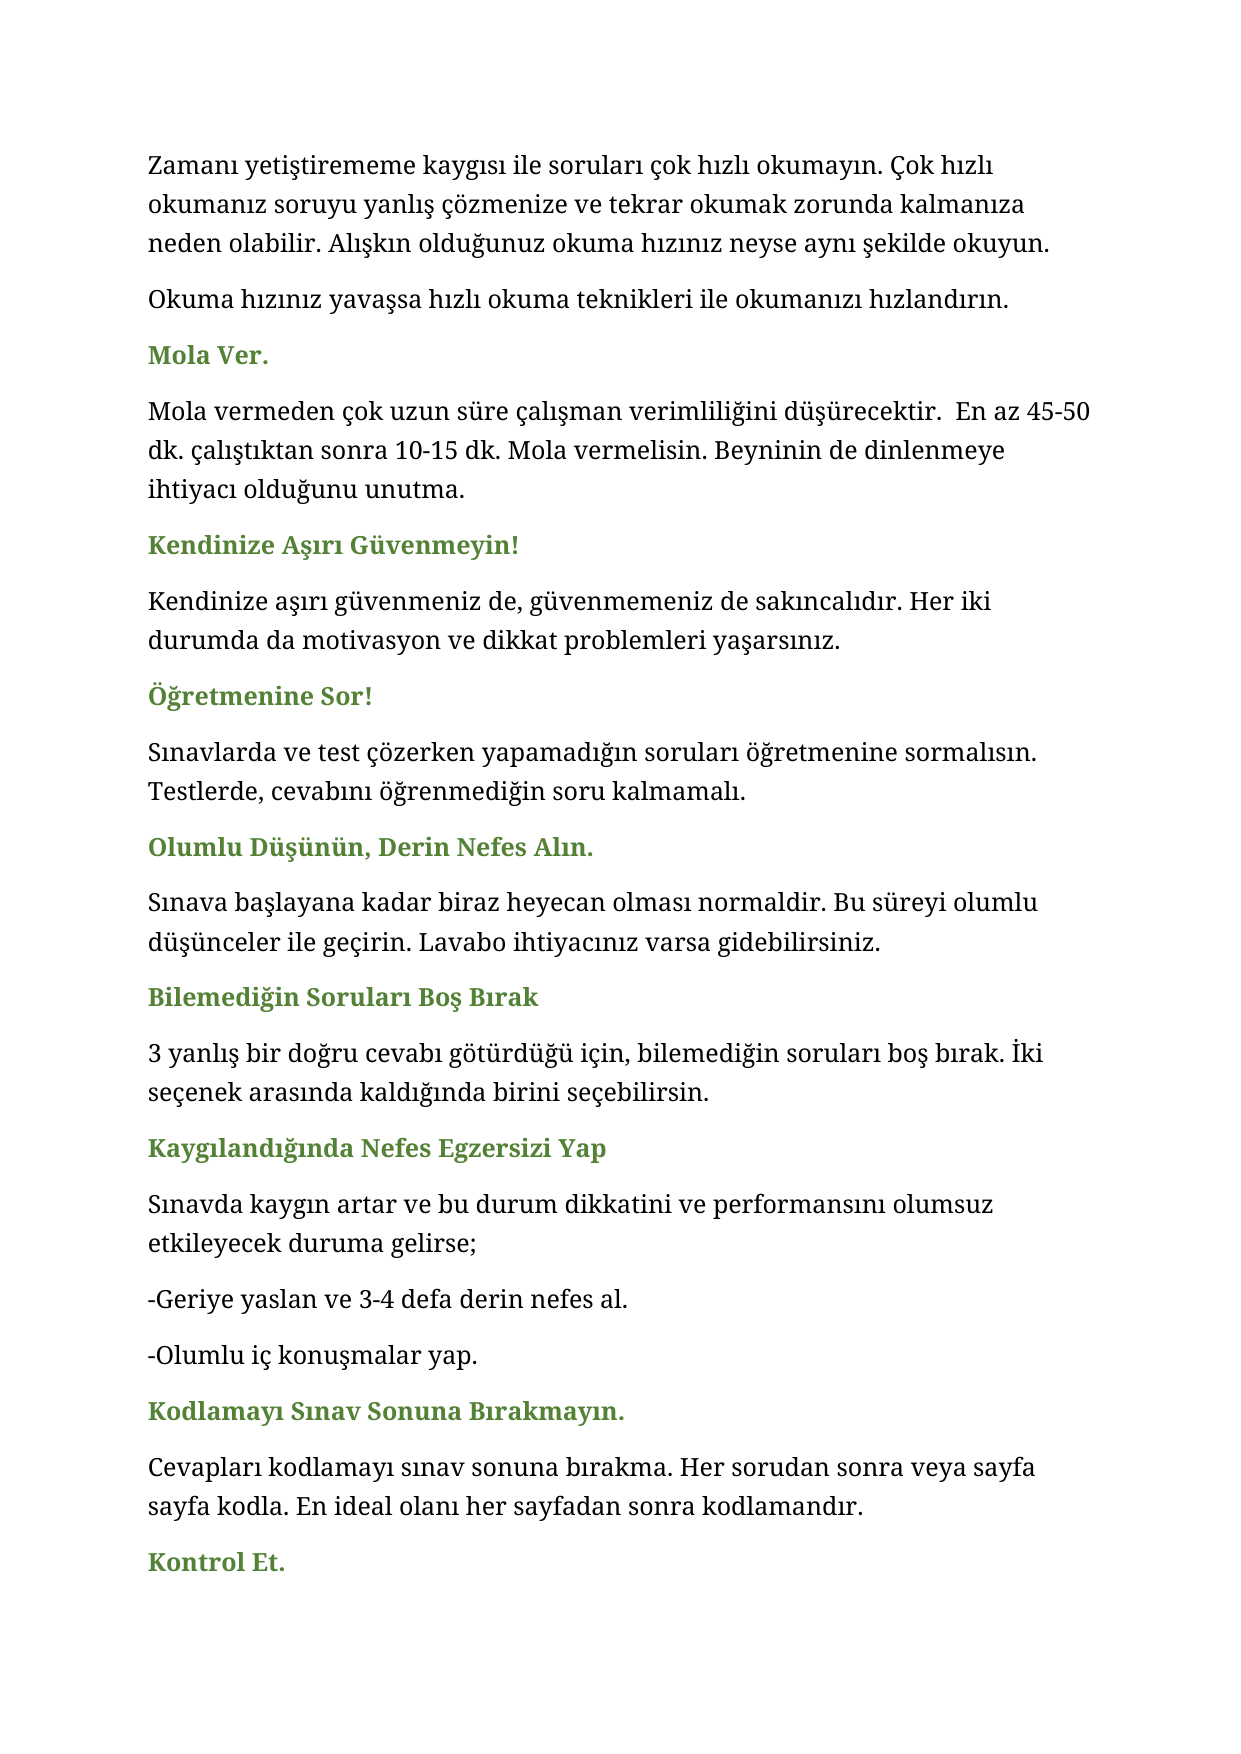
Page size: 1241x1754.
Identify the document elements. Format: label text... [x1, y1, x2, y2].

text Sınavlarda ve test çözerken yapamadığın soruları öğretmenine sormalısın. Testlerde, cevabını öğrenmediğin soru kalmamalı. [148, 734, 1093, 807]
text Öğretmenine Sor! [148, 678, 1093, 712]
text 3 yanlış bir doğru cevabı götürdüğü için, bilemediğin soruları boş bırak. İki seçenek arasında kaldığında birini seçebilirsin. [148, 1036, 1093, 1109]
text -Olumlu iç konuşmalar yap. [148, 1338, 1093, 1372]
text Kodlamayı Sınav Sonuna Bırakmayın. [148, 1393, 1093, 1427]
text Kaygılandığında Nefes Egzersizi Yap [148, 1131, 1093, 1165]
text Okuma hızınız yavaşsa hızlı okuma teknikleri ile okumanızı hızlandırın. [148, 282, 1093, 316]
text Bilemediğin Soruları Boş Bırak [148, 980, 1093, 1014]
text Kendinize aşırı güvenmeniz de, güvenmemeniz de sakıncalıdır. Her iki durumda da motivasyon ve dikkat problemleri yaşarsınız. [148, 583, 1093, 657]
text Kendinize Aşırı Güvenmeyin! [148, 528, 1093, 562]
text Mola Ver. [148, 338, 1093, 372]
text Sınava başlayana kadar biraz heyecan olması normaldir. Bu süreyi olumlu düşünceler ile geçirin. Lavabo ihtiyacınız varsa gidebilirsiniz. [148, 885, 1093, 958]
text Mola vermeden çok uzun süre çalışman verimliliğini düşürecektir. En az 45-50 dk. çalıştıktan sonra 10-15 dk. Mola vermelisin. Beyninin de dinlenmeye ihtiyacı olduğunu unutma. [148, 393, 1093, 506]
text Olumlu Düşünün, Derin Nefes Alın. [148, 829, 1093, 863]
text -Geriye yaslan ve 3-4 defa derin nefes al. [148, 1282, 1093, 1316]
text Sınavda kaygın artar ve bu durum dikkatini ve performansını olumsuz etkileyecek duruma gelirse; [148, 1187, 1093, 1260]
text Kontrol Et. [148, 1544, 1093, 1578]
text Cevapları kodlamayı sınav sonuna bırakma. Her sorudan sonra veya sayfa sayfa kodla. En ideal olanı her sayfadan sonra kodlamandır. [148, 1449, 1093, 1522]
text Zamanı yetiştirememe kaygısı ile soruları çok hızlı okumayın. Çok hızlı okumanız soruyu yanlış çözmenize ve tekrar okumak zorunda kalmanıza neden olabilir. Alışkın olduğunuz okuma hızınız neyse aynı şekilde okuyun. [148, 148, 1093, 260]
